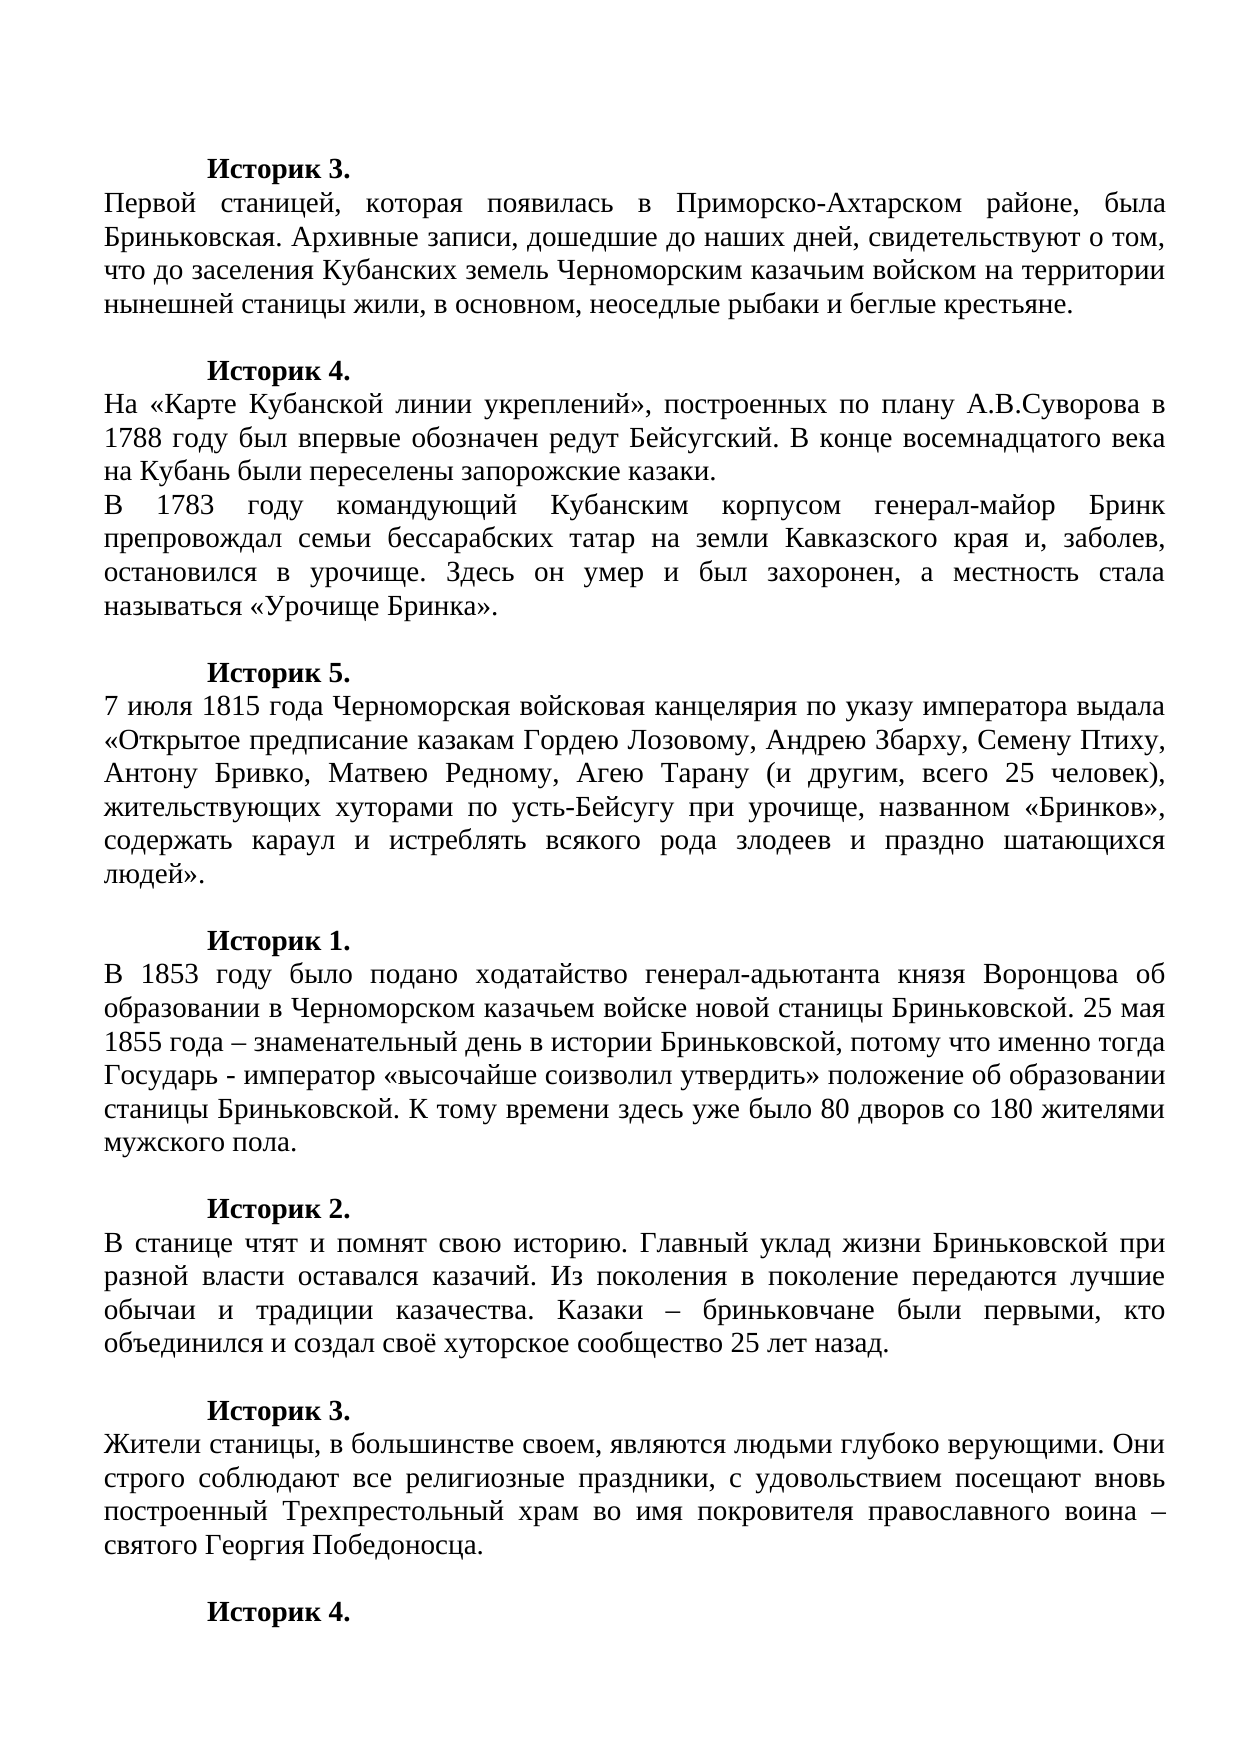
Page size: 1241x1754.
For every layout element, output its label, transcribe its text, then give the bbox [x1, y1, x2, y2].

text 7 июля 1815 года Черноморская войсковая канцелярия по указу императора выдала «Открытое предписание казакам Гордею Лозовому, Андрею Збарху, Семену Птиху, Антону Бривко, Матвею Редному, Агею Тарану (и другим, всего 25 человек), жительствующих хуторами по усть-Бейсугу при урочище, названном «Бринков», содержать караул и истреблять всякого рода злодеев и праздно шатающихся людей». [103, 688, 1167, 889]
text Историк 3. [103, 152, 1167, 185]
text Историк 5. [103, 655, 1167, 688]
text Историк 3. [103, 1393, 1167, 1426]
text Жители станицы, в большинстве своем, являются людьми глубоко верующими. Они строго соблюдают все религиозные праздники, с удовольствием посещают вновь построенный Трехпрестольный храм во имя покровителя православного воина – святого Георгия Победоносца. [103, 1426, 1167, 1560]
text На «Карте Кубанской линии укреплений», построенных по плану А.В.Суворова в 1788 году был впервые обозначен редут Бейсугский. В конце восемнадцатого века на Кубань были переселены запорожские казаки. [103, 386, 1167, 487]
text В станице чтят и помнят свою историю. Главный уклад жизни Бриньковской при разной власти оставался казачий. Из поколения в поколение передаются лучшие обычаи и традиции казачества. Казаки – бриньковчане были первыми, кто объединился и создал своё хуторское сообщество 25 лет назад. [103, 1225, 1167, 1359]
text В 1853 году было подано ходатайство генерал-адьютанта князя Воронцова об образовании в Черноморском казачьем войске новой станицы Бриньковской. 25 мая 1855 года – знаменательный день в истории Бриньковской, потому что именно тогда Государь - император «высочайше соизволил утвердить» положение об образовании станицы Бриньковской. К тому времени здесь уже было 80 дворов со 180 жителями мужского пола. [103, 957, 1167, 1158]
text В 1783 году командующий Кубанским корпусом генерал-майор Бринк препровождал семьи бессарабских татар на земли Кавказского края и, заболев, остановился в урочище. Здесь он умер и был захоронен, а местность стала называться «Урочище Бринка». [103, 487, 1167, 621]
text Историк 1. [103, 923, 1167, 957]
text Историк 2. [103, 1191, 1167, 1225]
text Историк 4. [103, 1594, 1167, 1627]
text Историк 4. [103, 353, 1167, 386]
text Первой станицей, которая появилась в Приморско-Ахтарском районе, была Бриньковская. Архивные записи, дошедшие до наших дней, свидетельствуют о том, что до заселения Кубанских земель Черноморским казачьим войском на территории нынешней станицы жили, в основном, неоседлые рыбаки и беглые крестьяне. [103, 185, 1167, 319]
